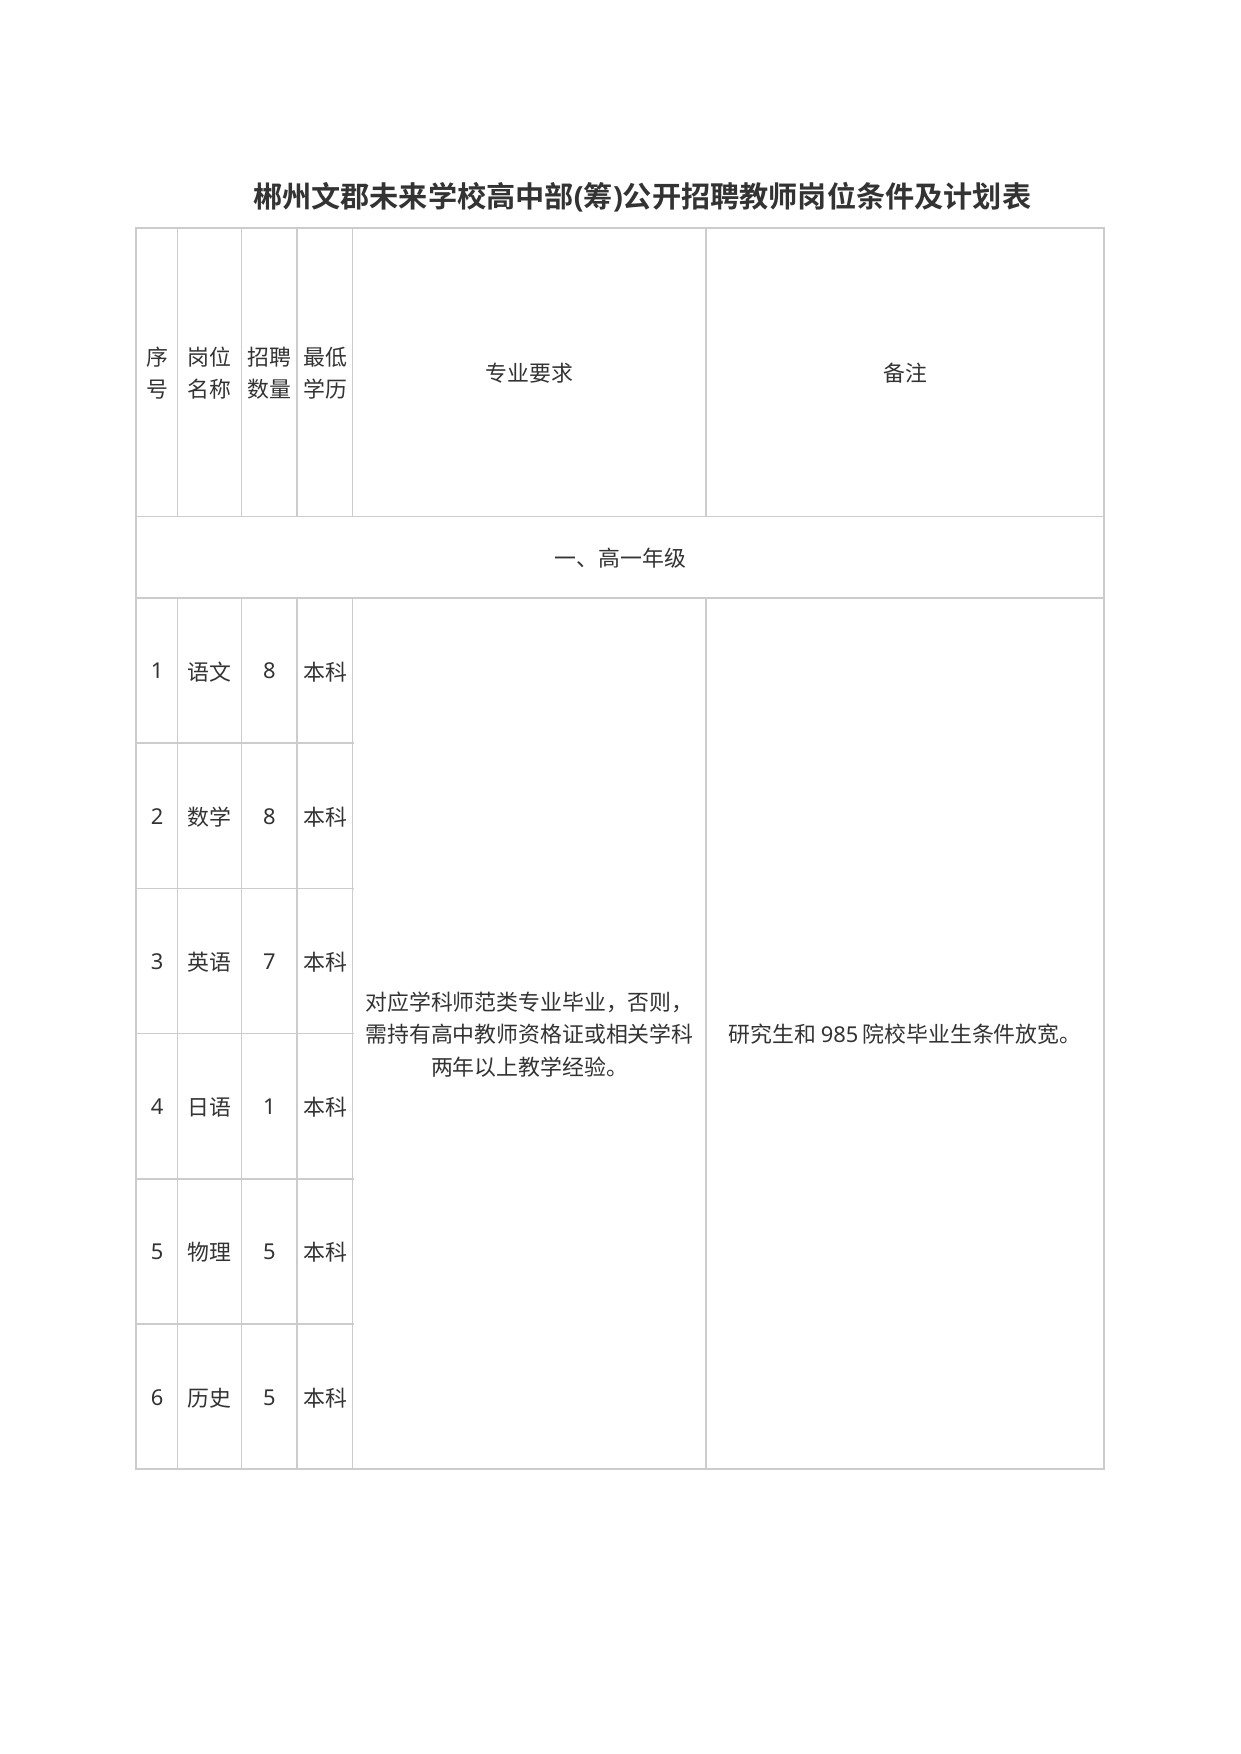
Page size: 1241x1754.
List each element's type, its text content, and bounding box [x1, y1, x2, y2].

table_header 最低学历 [298, 229, 352, 516]
table_cell 4 [137, 1034, 177, 1178]
table_cell 3 [137, 889, 177, 1033]
table_cell 英语 [178, 889, 241, 1033]
text 郴州文郡未来学校高中部(筹)公开招聘教师岗位条件及计划表 [187, 162, 1053, 227]
table_cell 5 [242, 1180, 296, 1323]
table_cell 本科 [298, 1034, 352, 1178]
table_cell 一、高一年级 [137, 517, 1103, 597]
table_header 专业要求 [353, 229, 705, 516]
table_cell 5 [242, 1325, 296, 1468]
table_cell 本科 [298, 744, 352, 887]
table_cell 研究生和985院校毕业生条件放宽。 [707, 599, 1103, 1468]
table_cell 日语 [178, 1034, 241, 1178]
table_cell 本科 [298, 1325, 352, 1468]
table_cell 5 [137, 1180, 177, 1323]
table_cell 8 [242, 599, 296, 742]
table_cell 语文 [178, 599, 241, 742]
table_cell 1 [137, 599, 177, 742]
table_cell 1 [242, 1034, 296, 1178]
table_cell 历史 [178, 1325, 241, 1468]
table_header 序号 [137, 229, 177, 516]
table_cell 6 [137, 1325, 177, 1468]
table_header 招聘数量 [242, 229, 296, 516]
table_cell 2 [137, 744, 177, 887]
table_cell 本科 [298, 889, 352, 1033]
table_cell 本科 [298, 599, 352, 742]
table_cell 8 [242, 744, 296, 887]
table_header 岗位名称 [178, 229, 241, 516]
table_cell 物理 [178, 1180, 241, 1323]
table_cell 数学 [178, 744, 241, 887]
table_cell 7 [242, 889, 296, 1033]
table_header 备注 [707, 229, 1103, 516]
table_cell 本科 [298, 1180, 352, 1323]
table_cell 对应学科师范类专业毕业，否则，需持有高中教师资格证或相关学科两年以上教学经验。 [353, 599, 705, 1468]
